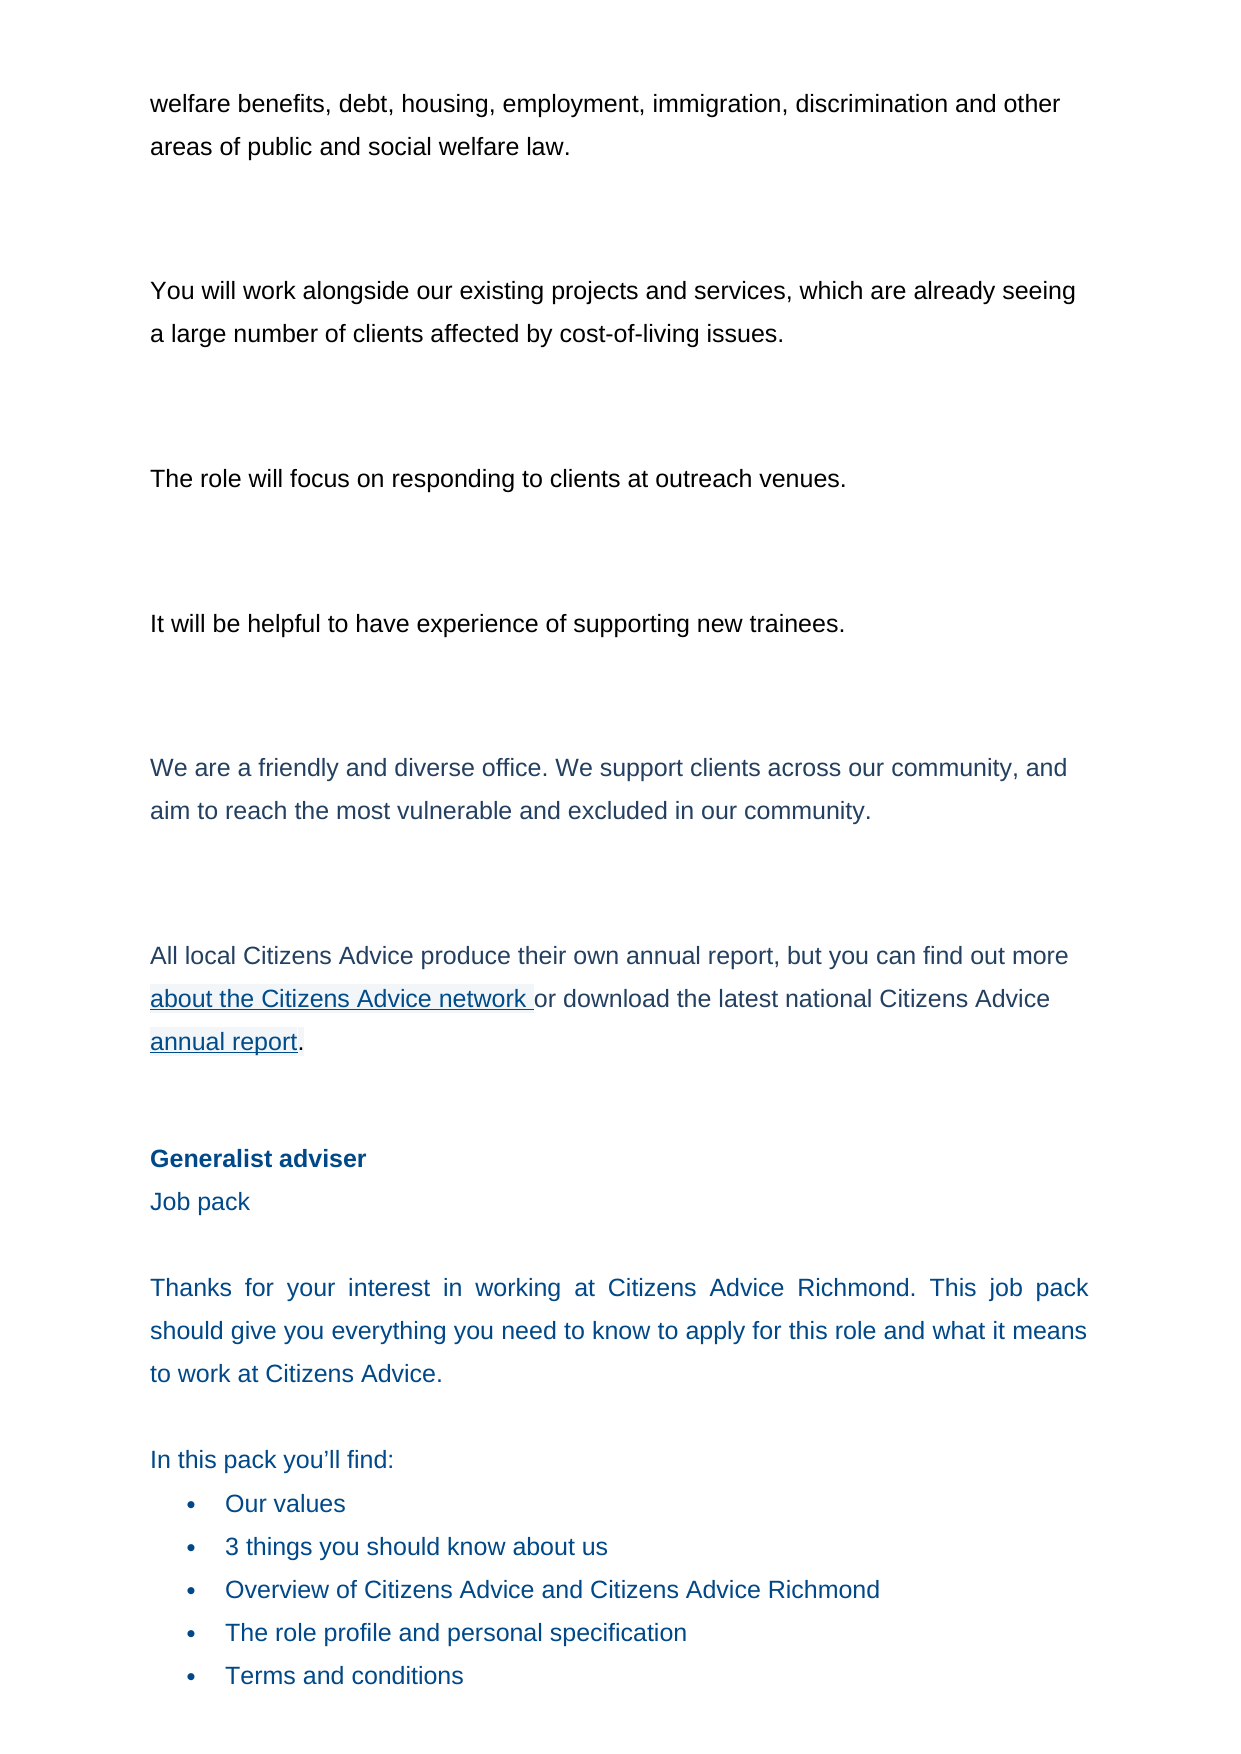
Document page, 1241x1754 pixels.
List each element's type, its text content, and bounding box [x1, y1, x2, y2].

text In this pack you’ll find: [150, 1445, 1090, 1474]
text All local Citizens Advice produce their own annual report, but you can find out more about the Citizens Advice network or download the latest national Citizens Advice annual report. [150, 941, 1090, 1056]
list Terms and conditions [187, 1661, 1090, 1690]
list The role profile and personal specification [187, 1618, 1090, 1647]
text Job pack [150, 1187, 1090, 1215]
text It will be helpful to have experience of supporting new trainees. [150, 609, 1090, 637]
list Our values [187, 1488, 1090, 1517]
text Generalist adviser [150, 1143, 1090, 1172]
list Overview of Citizens Advice and Citizens Advice Richmond [187, 1575, 1090, 1603]
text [150, 89, 1090, 161]
text You will work alongside our existing projects and services, which are already seeing a large number of clients affected by cost-of-living issues. [150, 276, 1090, 348]
text We are a friendly and diverse office. We support clients across our community, and aim to reach the most vulnerable and excluded in our community. [150, 753, 1090, 825]
list 3 things you should know about us [187, 1532, 1090, 1560]
text Thanks for your interest in working at Citizens Advice Richmond. This job pack should give you everything you need to know to apply for this role and what it means to work at Citizens Advice. [150, 1273, 1090, 1388]
text The role will focus on responding to clients at outreach venues. [150, 464, 1090, 493]
